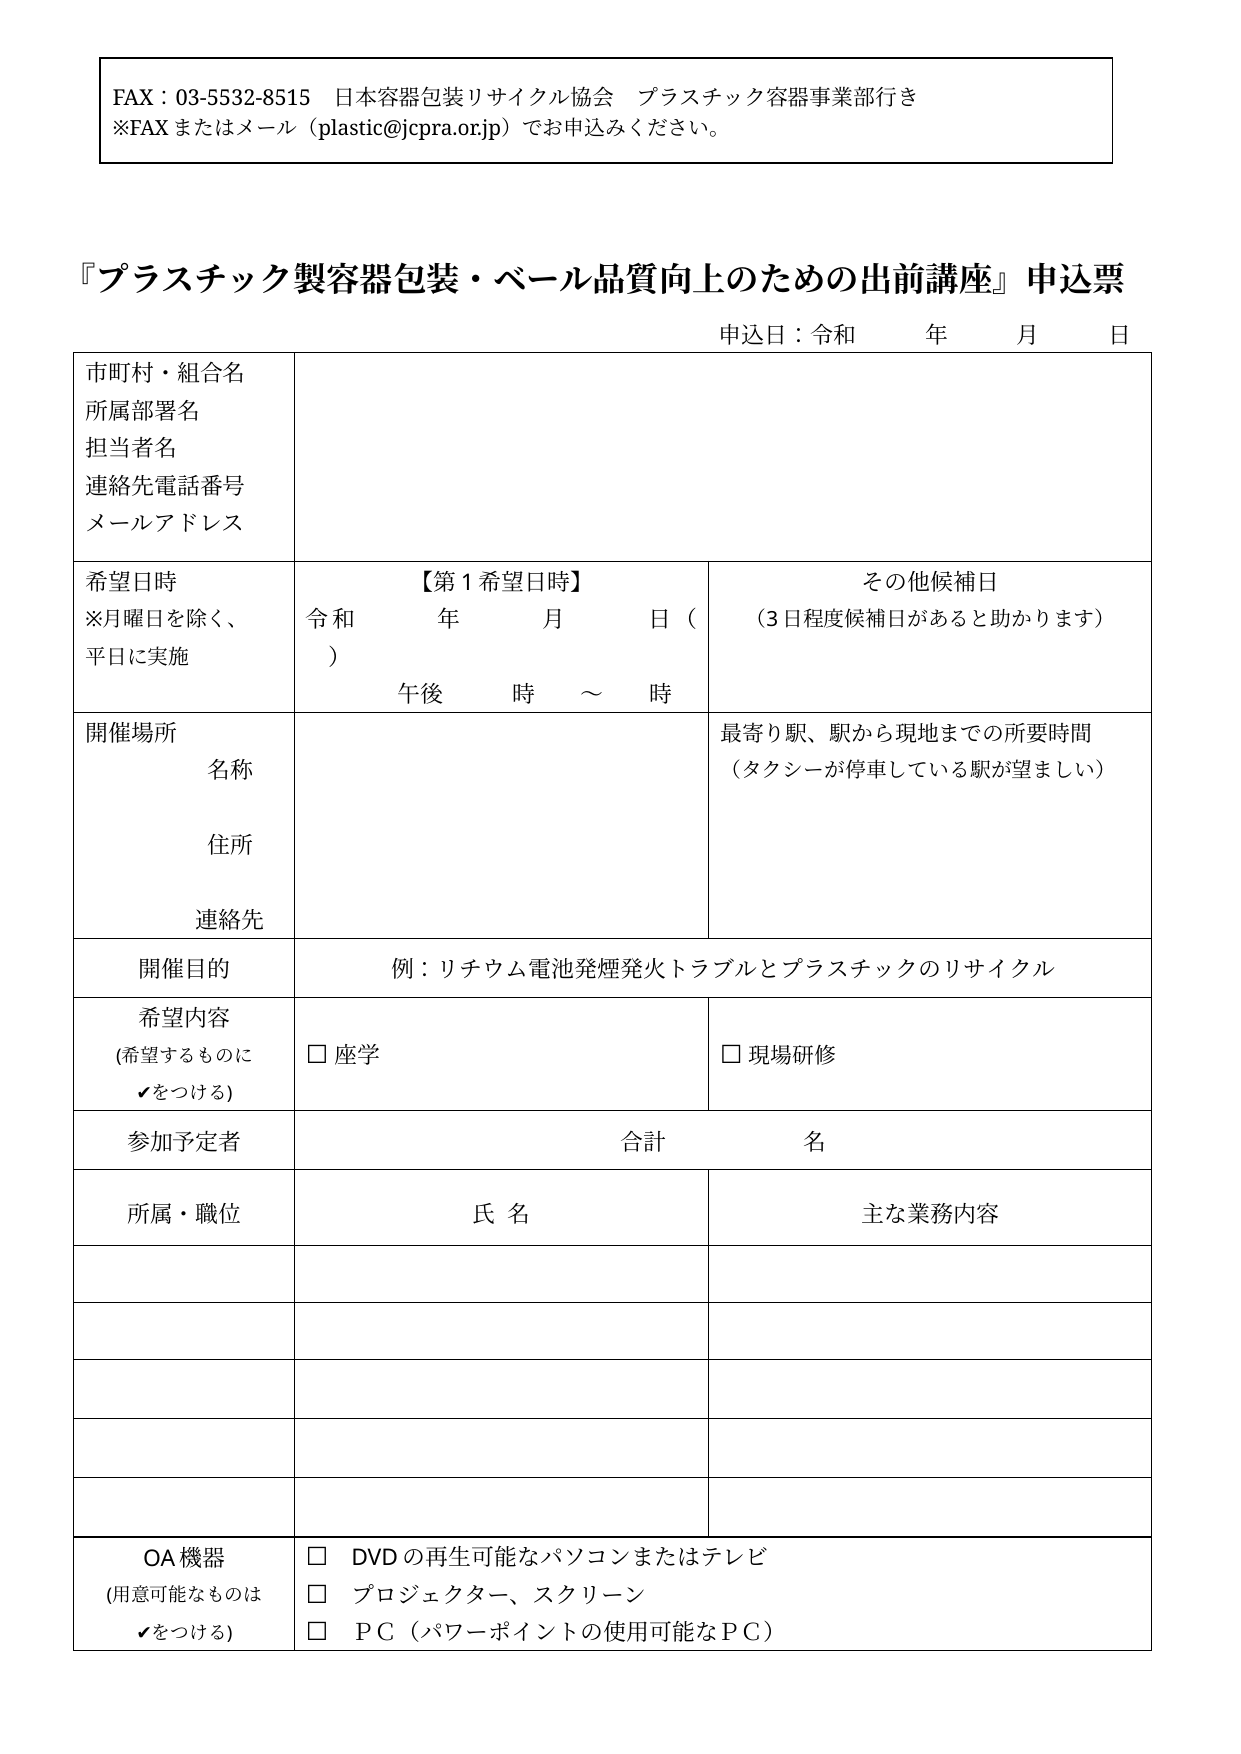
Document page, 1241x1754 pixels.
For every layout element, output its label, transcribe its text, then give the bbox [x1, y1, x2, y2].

table_cell 主な業務内容 [709, 1170, 1151, 1245]
table_cell [74, 1246, 294, 1302]
table_cell 所属・職位 [74, 1170, 294, 1245]
table_header [295, 353, 1151, 561]
table_cell 希望内容 (希望するものに ✔をつける) [74, 998, 294, 1110]
table_cell 開催目的 [74, 939, 294, 997]
table_cell [74, 1360, 294, 1418]
table_cell DVDの再生可能なパソコンまたはテレビ プロジェクター、スクリーン ＰＣ（パワーポイントの使用可能なＰＣ） [295, 1538, 1151, 1650]
table_cell [295, 1303, 708, 1358]
table_cell [74, 1303, 294, 1358]
table_cell その他候補日 （3日程度候補日があると助かります） [709, 562, 1151, 712]
table_cell 参加予定者 [74, 1111, 294, 1169]
table_cell 例：リチウム電池発煙発火トラブルとプラスチックのリサイクル [295, 939, 1151, 997]
text 『プラスチック製容器包装・ベール品質向上のための出前講座』申込票 [62, 239, 1193, 314]
text 申込日：令和 年 月 日 [62, 314, 1237, 352]
table_cell 【第1希望日時】 令和 年 月 日（ ） 午後 時 ～ 時 [295, 562, 708, 712]
table_header 市町村・組合名 所属部署名 担当者名 連絡先電話番号 メールアドレス [74, 353, 294, 561]
table_cell [709, 1303, 1151, 1358]
table_cell 最寄り駅、駅から現地までの所要時間 （タクシーが停車している駅が望ましい） [709, 713, 1151, 938]
table_cell [74, 1478, 294, 1536]
table_cell [709, 1246, 1151, 1302]
table_cell [295, 1419, 708, 1477]
table_cell 氏 名 [295, 1170, 708, 1245]
table_cell [709, 1478, 1151, 1536]
table_cell 座学 [295, 998, 708, 1110]
table_cell 現場研修 [709, 998, 1151, 1110]
table_cell 開催場所 名称 住所 連絡先 [74, 713, 294, 938]
table_cell [295, 1478, 708, 1536]
table_cell 合計 名 [295, 1111, 1151, 1169]
table_cell 希望日時 ※月曜日を除く、 平日に実施 [74, 562, 294, 712]
table_cell [74, 1419, 294, 1477]
table_cell [295, 1246, 708, 1302]
table_cell [295, 713, 708, 938]
table_cell [295, 1360, 708, 1418]
table_cell OA機器 (用意可能なものは ✔をつける) [74, 1538, 294, 1650]
table_cell [709, 1360, 1151, 1418]
table_cell [709, 1419, 1151, 1477]
